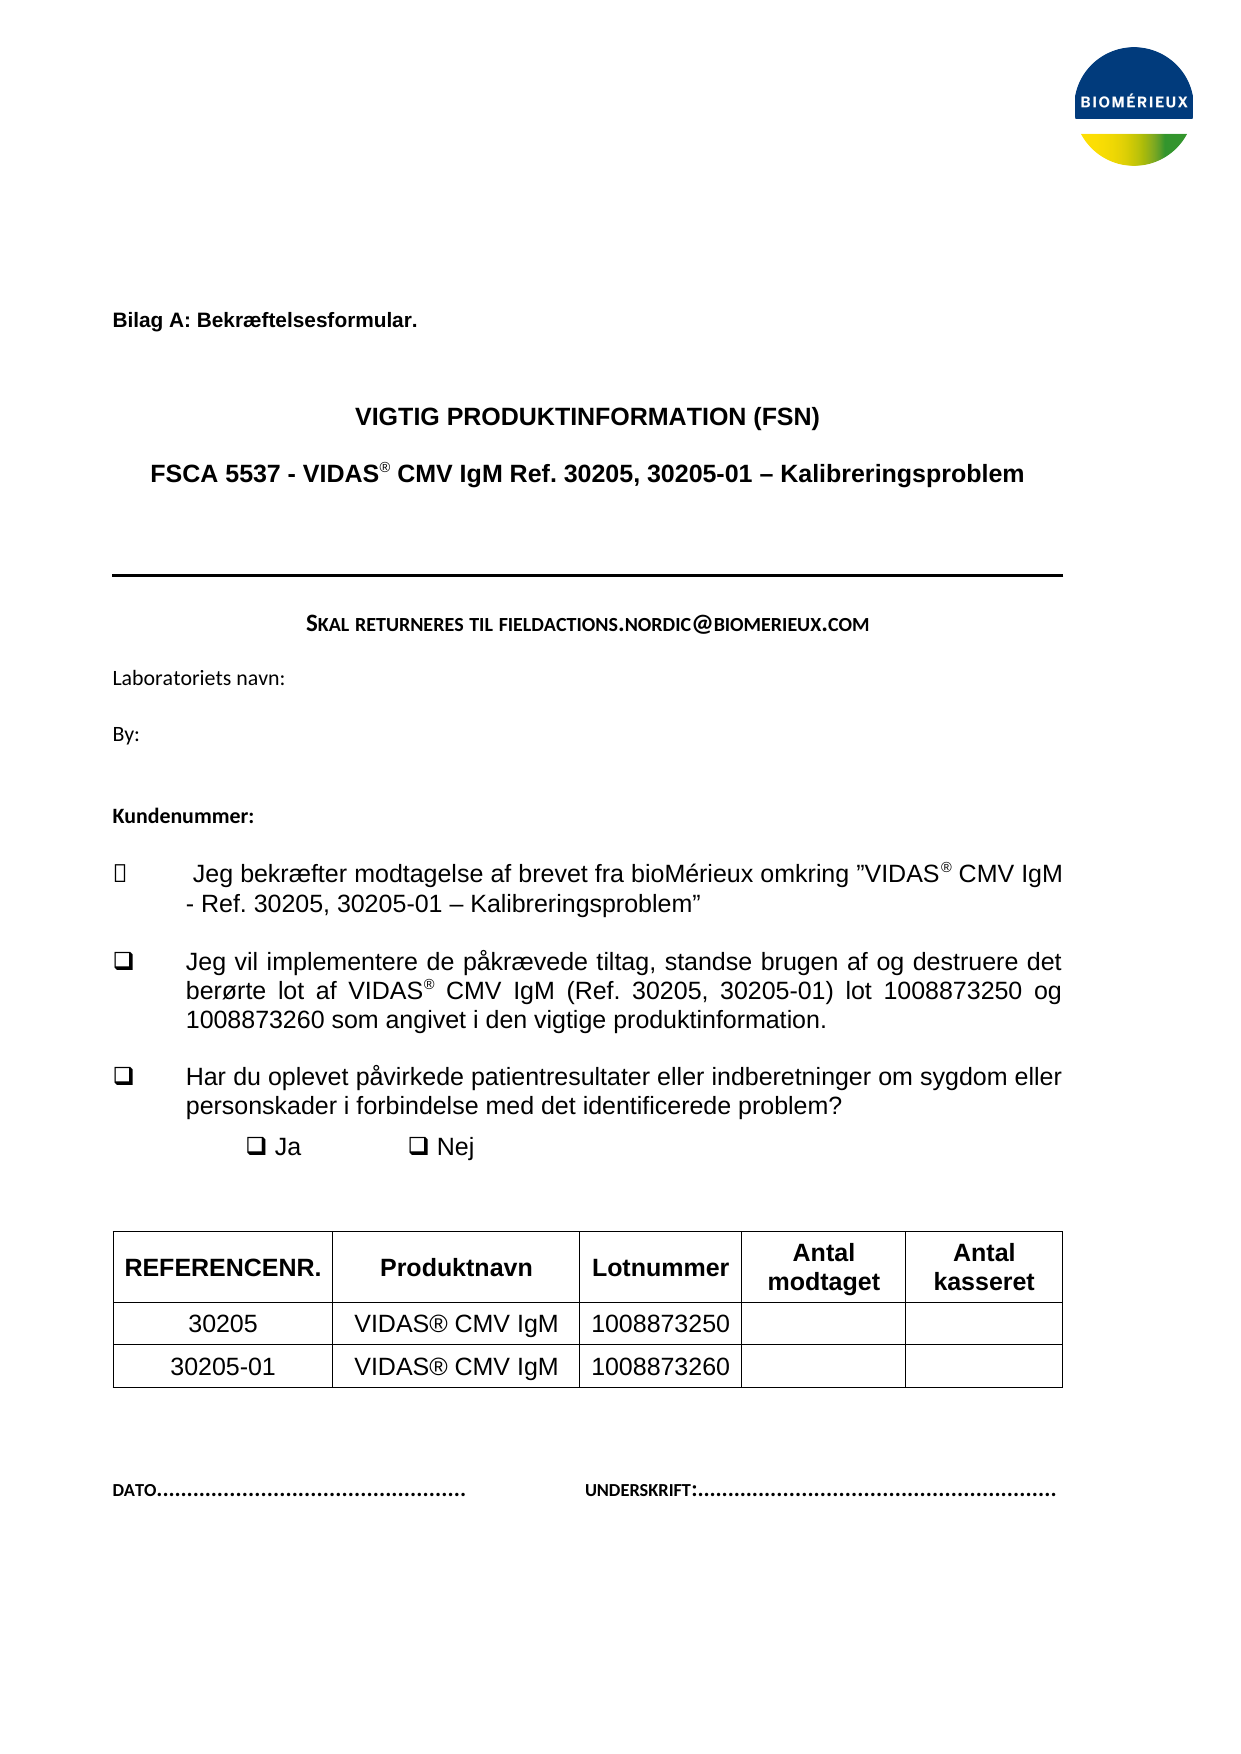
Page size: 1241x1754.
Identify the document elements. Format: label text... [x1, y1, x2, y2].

table_header REFERENCENR. [114, 1232, 332, 1302]
text Ja Nej [112, 1132, 1063, 1161]
table_cell 30205-01 [114, 1345, 332, 1387]
text dato underskrift: [112, 1474, 1063, 1502]
text FSCA 5537 - VIDAS® CMV IgM Ref. 30205, 30205-01 – Kalibreringsproblem [112, 459, 1063, 488]
table_cell VIDAS® CMV IgM [333, 1303, 579, 1344]
text By: [112, 720, 1063, 747]
table_cell [742, 1303, 905, 1344]
text Bilag A: Bekræftelsesformular. [112, 308, 1063, 332]
table_cell [906, 1345, 1062, 1387]
text Jeg vil implementere de påkrævede tiltag, standse brugen af og destruere det berørte lot af VIDAS® CMV IgM (Ref. 30205, 30205-01) lot 1008873250 og 1008873260 som angivet i den vigtige produktinformation. [112, 947, 1063, 1033]
text Laboratoriets navn: [112, 664, 1063, 691]
picture [1075, 47, 1193, 166]
table_cell VIDAS® CMV IgM [333, 1345, 579, 1387]
text VIGTIG PRODUKTINFORMATION (FSN) [112, 402, 1063, 430]
table_cell [742, 1345, 905, 1387]
text Kundenummer: [112, 802, 1063, 829]
text  Jeg bekræfter modtagelse af brevet fra bioMérieux omkring ”VIDAS® CMV IgM - Ref. 30205, 30205-01 – Kalibreringsproblem” [112, 855, 1063, 918]
table_header Antal modtaget [742, 1232, 905, 1302]
table_cell [906, 1303, 1062, 1344]
table_cell 1008873260 [580, 1345, 741, 1387]
text Har du oplevet påvirkede patientresultater eller indberetninger om sygdom eller personskader i forbindelse med det identificerede problem? [112, 1062, 1063, 1120]
table_cell 30205 [114, 1303, 332, 1344]
table_cell 1008873250 [580, 1303, 741, 1344]
table_header Produktnavn [333, 1232, 579, 1302]
table_header Lotnummer [580, 1232, 741, 1302]
table_header Antal kasseret [906, 1232, 1062, 1302]
text Skal returneres til fieldactions.nordic@biomerieux.com [112, 607, 1063, 638]
